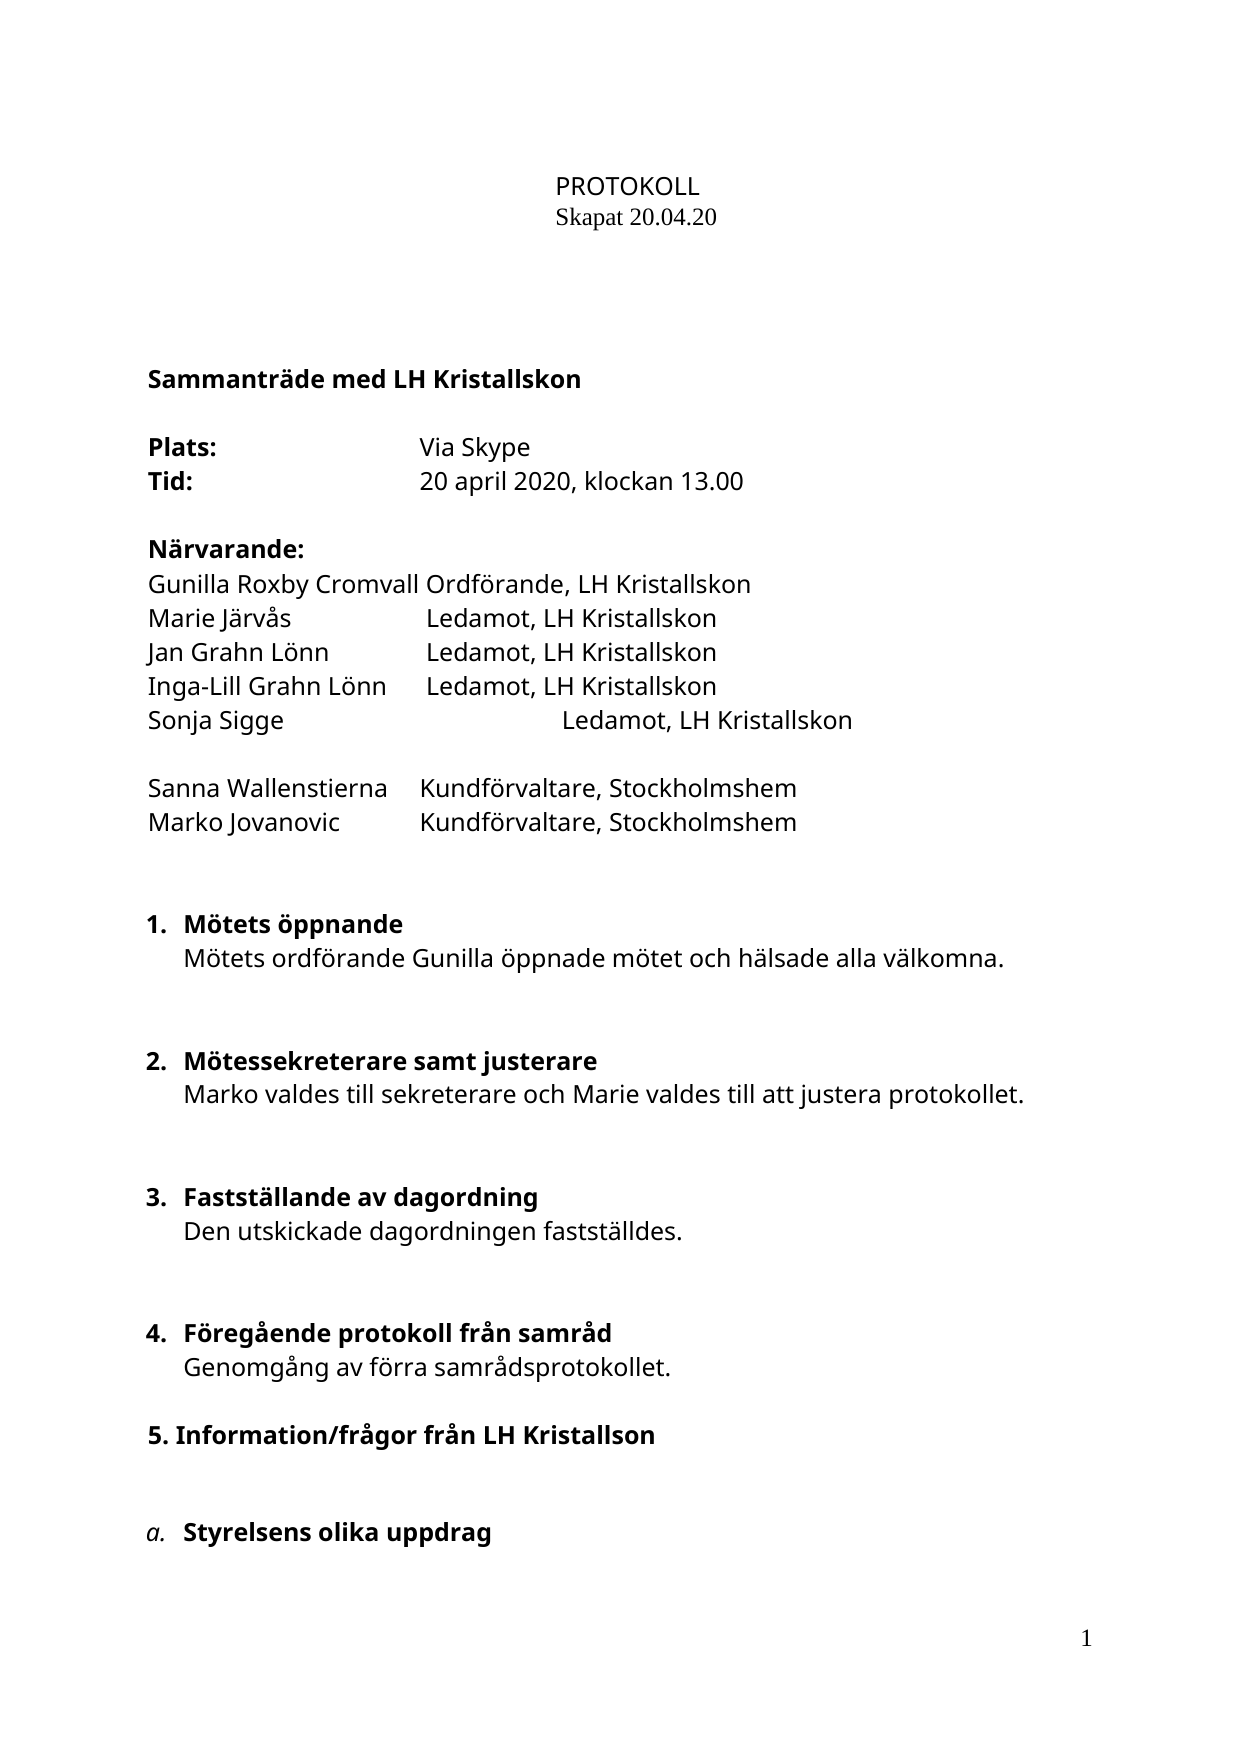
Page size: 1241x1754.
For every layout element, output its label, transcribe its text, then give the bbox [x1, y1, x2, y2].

text Jan Grahn Lönn Ledamot, LH Kristallskon [148, 634, 1093, 668]
text Mötets ordförande Gunilla öppnade mötet och hälsade alla välkomna. [148, 941, 1093, 975]
text Närvarande: [148, 532, 1093, 566]
text Inga-Lill Grahn Lönn Ledamot, LH Kristallskon [148, 668, 1093, 702]
text Marko valdes till sekreterare och Marie valdes till att justera protokollet. [183, 1077, 1093, 1111]
list Föregående protokoll från samråd [146, 1316, 1093, 1350]
text Plats: Via Skype [148, 430, 1093, 464]
list Fastställande av dagordning [146, 1179, 1093, 1213]
subtitle Sammanträde med LH Kristallskon [148, 362, 1093, 396]
text Tid: 20 april 2020, klockan 13.00 [148, 464, 1093, 498]
subtitle Mötets öppnande [146, 907, 1093, 941]
list Mötessekreterare samt justerare [146, 1043, 1093, 1077]
text Genomgång av förra samrådsprotokollet. [148, 1350, 1093, 1384]
text Skapat 20.04.20 [148, 202, 1093, 231]
text Sonja Sigge Ledamot, LH Kristallskon [148, 702, 1093, 737]
text Den utskickade dagordningen fastställdes. [183, 1213, 1093, 1247]
text 5. Information/frågor från LH Kristallson [148, 1418, 1093, 1452]
text Gunilla Roxby Cromvall Ordförande, LH Kristallskon [148, 566, 1093, 600]
list Styrelsens olika uppdrag [146, 1515, 1093, 1549]
subtitle PROTOKOLL [148, 168, 1093, 202]
text Marie Järvås Ledamot, LH Kristallskon [148, 600, 1093, 634]
text Sanna Wallenstierna Kundförvaltare, Stockholmshem Marko Jovanovic Kundförvaltare, Stockholmshem [148, 771, 1093, 839]
